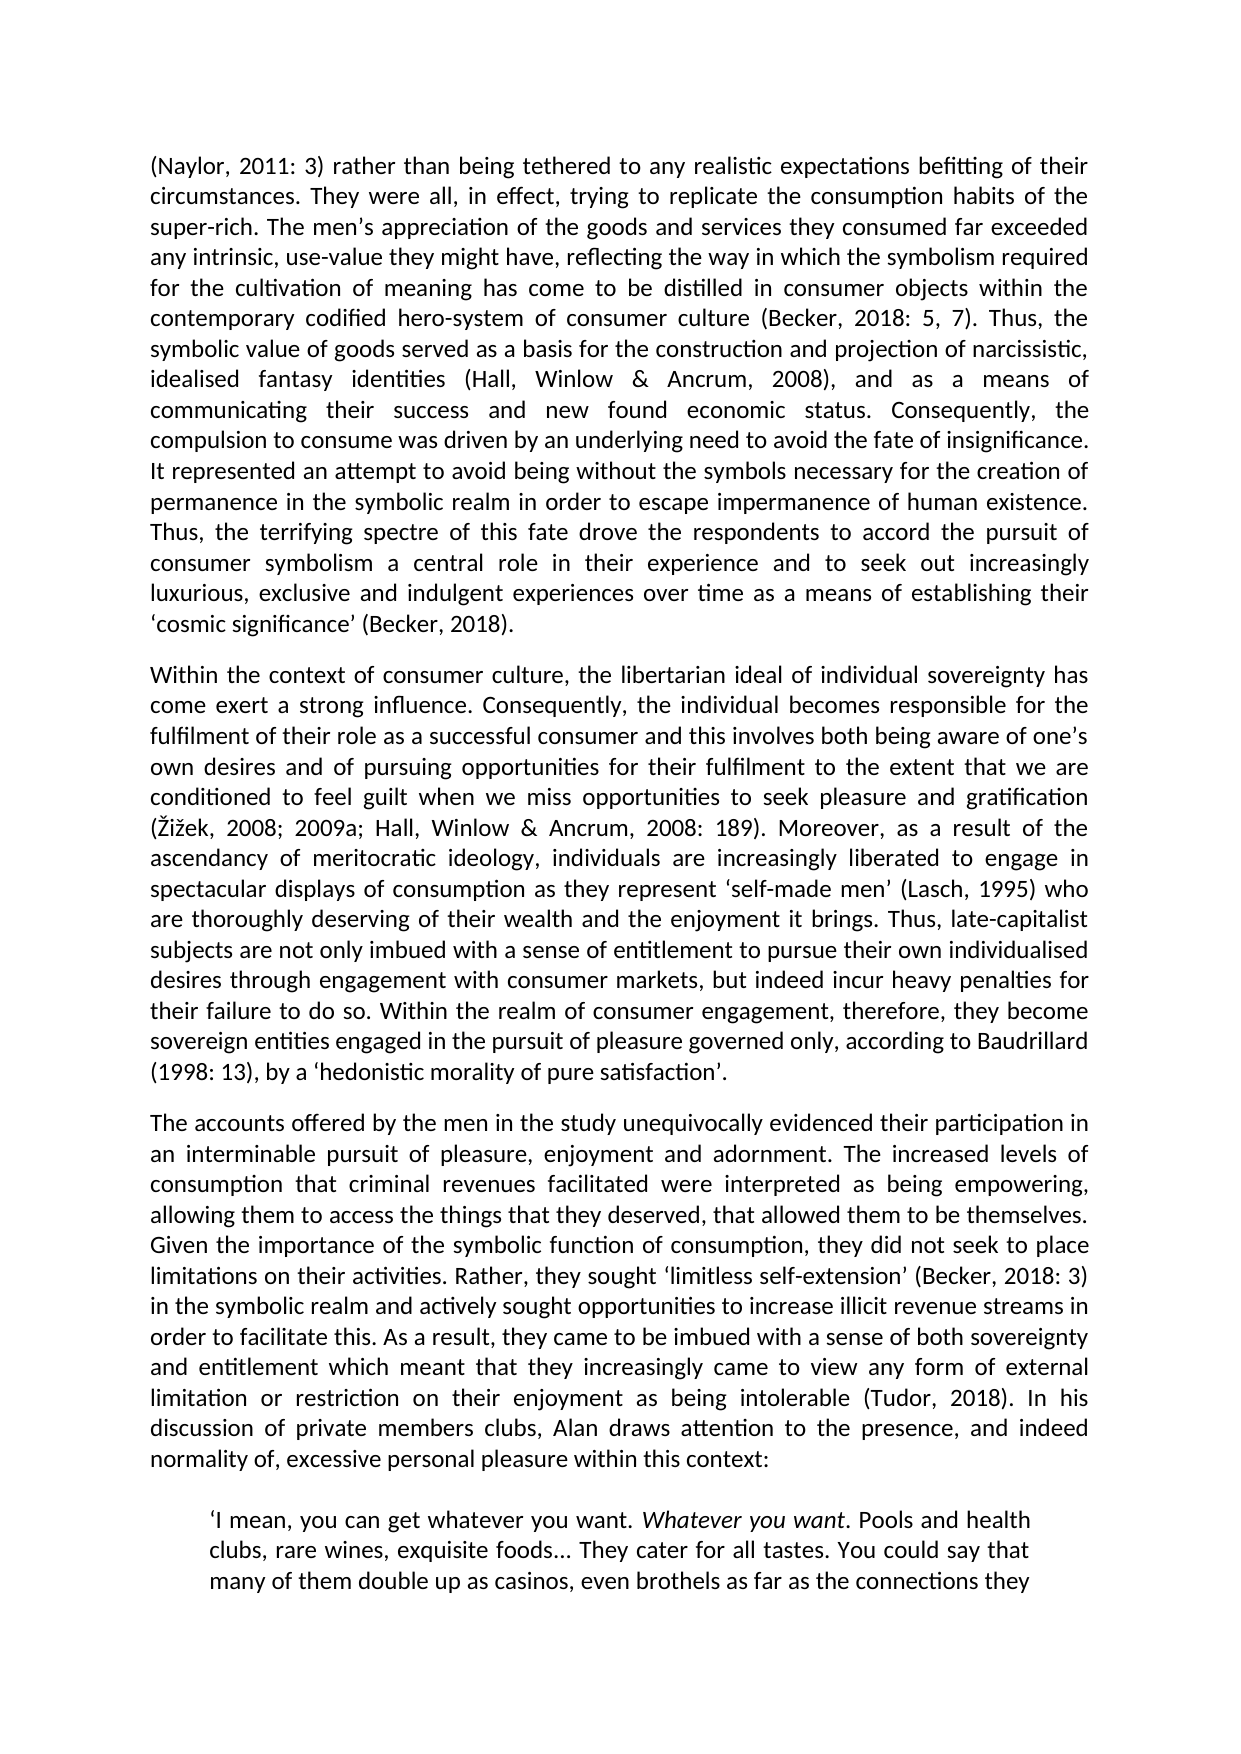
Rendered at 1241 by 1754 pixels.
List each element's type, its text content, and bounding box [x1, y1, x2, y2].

text Within the context of consumer culture, the libertarian ideal of individual sovereignty has come exert a strong influence. Consequently, the individual becomes responsible for the fulfilment of their role as a successful consumer and this involves both being aware of one’s own desires and of pursuing opportunities for their fulfilment to the extent that we are conditioned to feel guilt when we miss opportunities to seek pleasure and gratification (Žižek, 2008; 2009a; Hall, Winlow & Ancrum, 2008: 189). Moreover, as a result of the ascendancy of meritocratic ideology, individuals are increasingly liberated to engage in spectacular displays of consumption as they represent ‘self-made men’ (Lasch, 1995) who are thoroughly deserving of their wealth and the enjoyment it brings. Thus, late-capitalist subjects are not only imbued with a sense of entitlement to pursue their own individualised desires through engagement with consumer markets, but indeed incur heavy penalties for their failure to do so. Within the realm of consumer engagement, therefore, they become sovereign entities engaged in the pursuit of pleasure governed only, according to Baudrillard (1998: 13), by a ‘hedonistic morality of pure satisfaction’. [150, 659, 1090, 1086]
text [150, 150, 1090, 638]
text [209, 1504, 1031, 1596]
text The accounts offered by the men in the study unequivocally evidenced their participation in an interminable pursuit of pleasure, enjoyment and adornment. The increased levels of consumption that criminal revenues facilitated were interpreted as being empowering, allowing them to access the things that they deserved, that allowed them to be themselves. Given the importance of the symbolic function of consumption, they did not seek to place limitations on their activities. Rather, they sought ‘limitless self-extension’ (Becker, 2018: 3) in the symbolic realm and actively sought opportunities to increase illicit revenue streams in order to facilitate this. As a result, they came to be imbued with a sense of both sovereignty and entitlement which meant that they increasingly came to view any form of external limitation or restriction on their enjoyment as being intolerable (Tudor, 2018). In his discussion of private members clubs, Alan draws attention to the presence, and indeed normality of, excessive personal pleasure within this context: [150, 1107, 1090, 1473]
